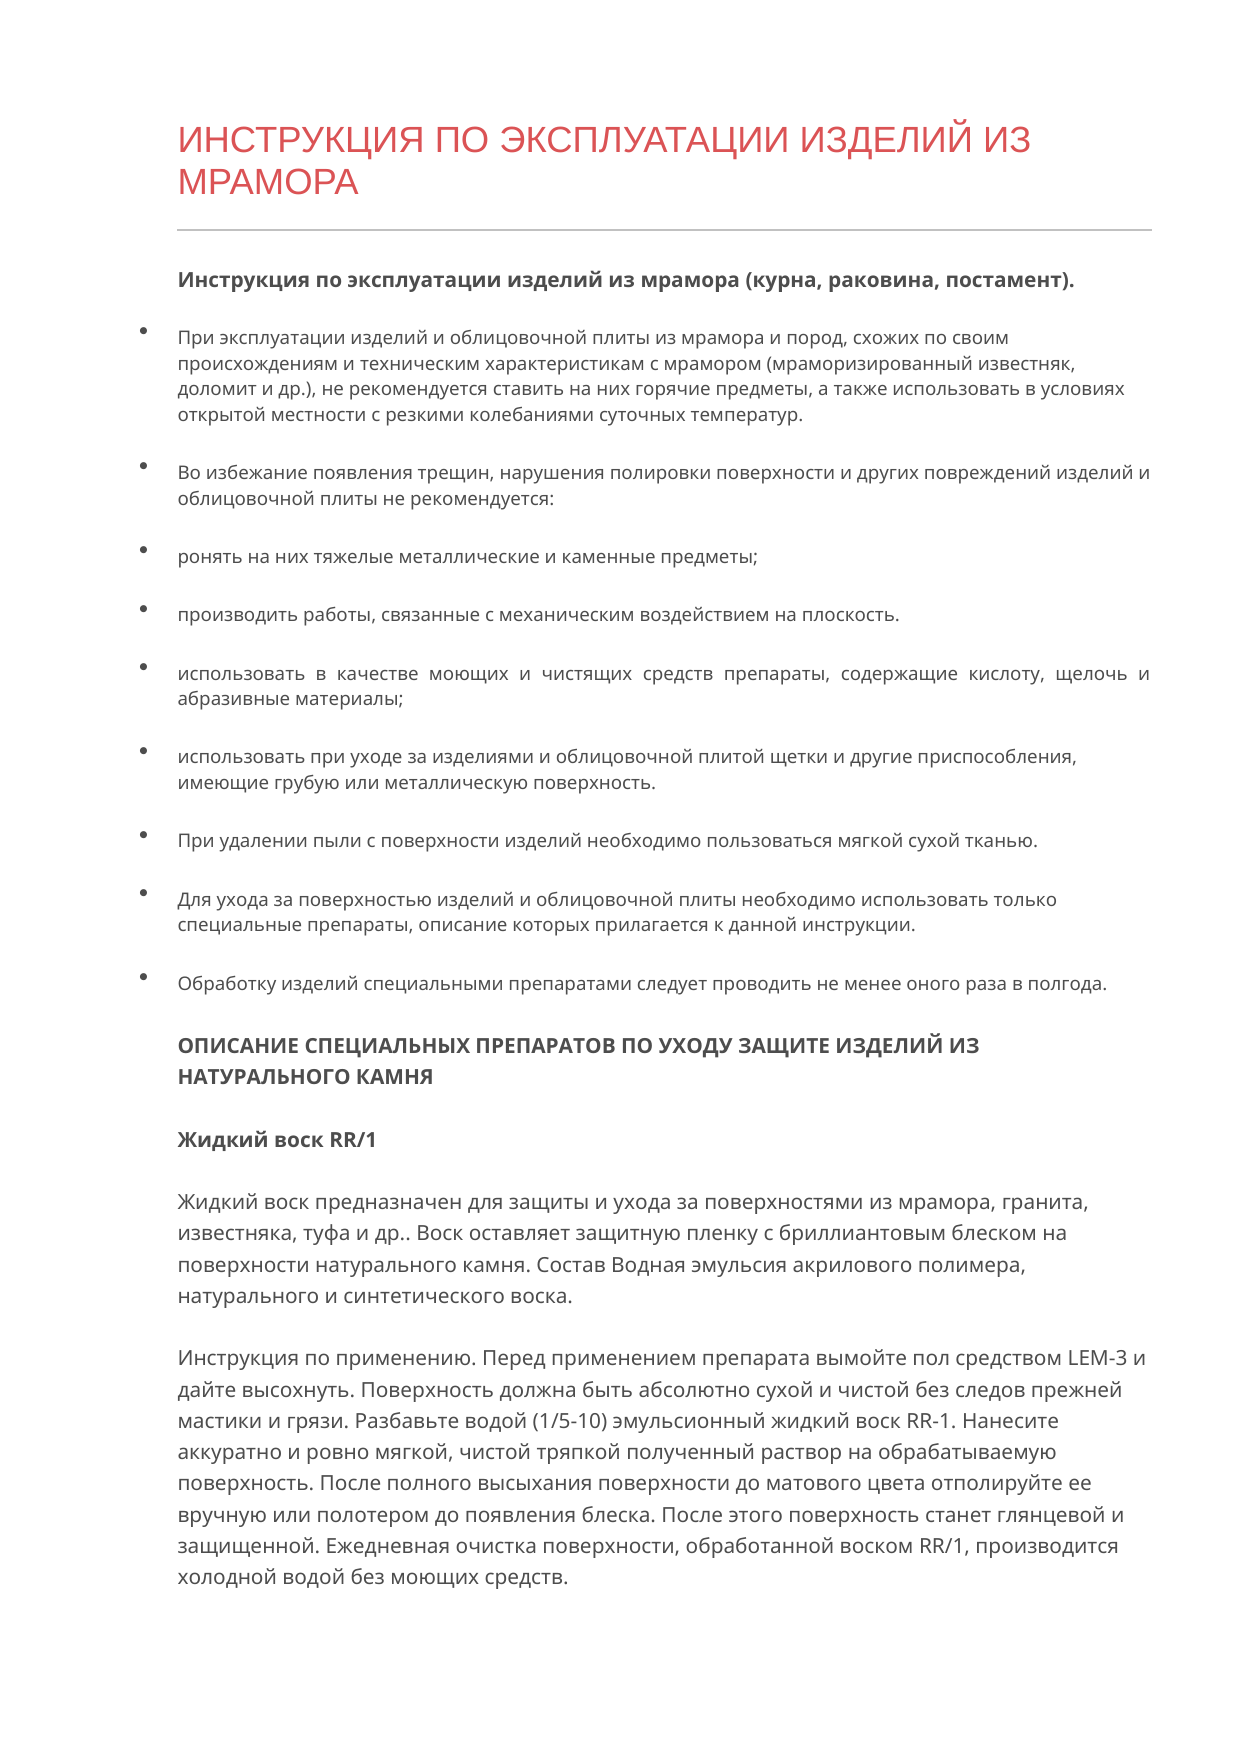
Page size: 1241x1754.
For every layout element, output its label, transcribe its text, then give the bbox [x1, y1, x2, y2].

text ИНСТРУКЦИЯ ПО ЭКСПЛУАТАЦИИ ИЗДЕЛИЙ ИЗ МРАМОРА [177, 118, 1152, 229]
list Для ухода за поверхностью изделий и облицовочной плиты необходимо использовать только специальные препараты, описание которых прилагается к данной инструкции. [140, 886, 1152, 937]
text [177, 1341, 1152, 1591]
text Жидкий воск предназначен для защиты и ухода за поверхностями из мрамора, гранита, известняка, туфа и др.. Воск оставляет защитную пленку с бриллиантовым блеском на поверхности натурального камня. Состав Водная эмульсия акрилового полимера, натурального и синтетического воска. [177, 1184, 1152, 1309]
list Обработку изделий специальными препаратами следует проводить не менее оного раза в полгода. [140, 970, 1152, 995]
list При удалении пыли с поверхности изделий необходимо пользоваться мягкой сухой тканью. [140, 828, 1152, 853]
list Во избежание появления трещин, нарушения полировки поверхности и других повреждений изделий и облицовочной плиты не рекомендуется: [140, 459, 1152, 510]
list использовать в качестве моющих и чистящих средств препараты, содержащие кислоту, щелочь и абразивные материалы; [140, 660, 1152, 711]
text Жидкий воск RR/1 [177, 1122, 1152, 1153]
list использовать при уходе за изделиями и облицовочной плитой щетки и другие приспособления, имеющие грубую или металлическую поверхность. [140, 744, 1152, 795]
list ронять на них тяжелые металлические и каменные предметы; [140, 543, 1152, 569]
text ОПИСАНИЕ СПЕЦИАЛЬНЫХ ПРЕПАРАТОВ ПО УХОДУ ЗАЩИТЕ ИЗДЕЛИЙ ИЗ НАТУРАЛЬНОГО КАМНЯ [177, 1028, 1152, 1091]
list производить работы, связанные с механическим воздействием на плоскость. [140, 602, 1152, 627]
list При эксплуатации изделий и облицовочной плиты из мрамора и пород, схожих по своим происхождениям и техническим характеристикам с мрамором (мраморизированный известняк, доломит и др.), не рекомендуется ставить на них горячие предметы, а также использовать в условиях открытой местности с резкими колебаниями суточных температур. [140, 324, 1152, 427]
text Инструкция по эксплуатации изделий из мрамора (курна, раковина, постамент). [177, 262, 1152, 293]
